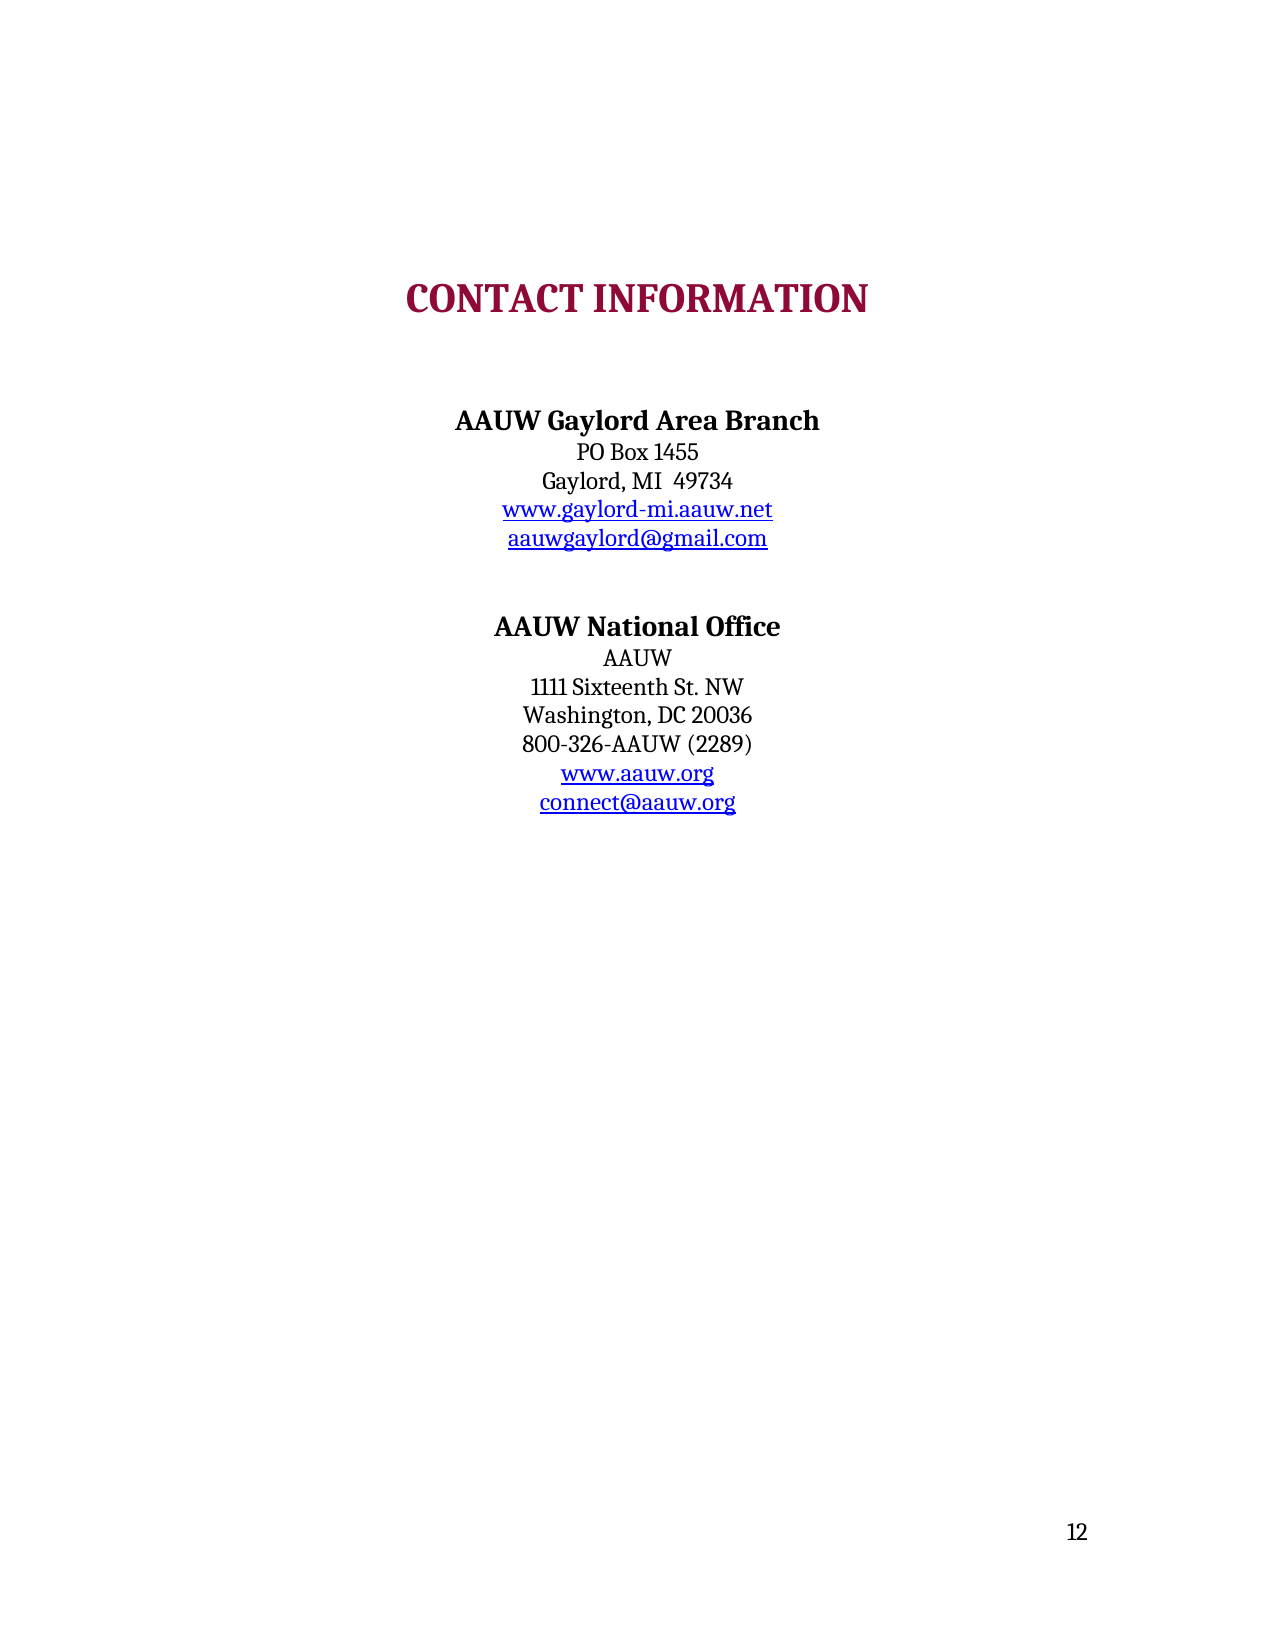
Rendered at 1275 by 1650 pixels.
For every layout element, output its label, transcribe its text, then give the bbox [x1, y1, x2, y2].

list 800-326-AAUW (2289) [187, 730, 1087, 759]
list Washington, DC 20036 [187, 701, 1087, 730]
text CONTACT INFORMATION [187, 275, 1087, 323]
text PO Box 1455 [187, 438, 1087, 467]
text aauwgaylord@gmail.com [187, 524, 1087, 553]
list 1111 Sixteenth St. NW [187, 673, 1087, 701]
text AAUW Gaylord Area Branch [187, 404, 1087, 438]
list AAUW [187, 644, 1087, 673]
text AAUW National Office [187, 610, 1087, 644]
text Gaylord, MI 49734 [187, 467, 1087, 495]
list connect@aauw.org [187, 788, 1087, 816]
text www.gaylord-mi.aauw.net [187, 495, 1087, 524]
list www.aauw.org [187, 759, 1087, 788]
